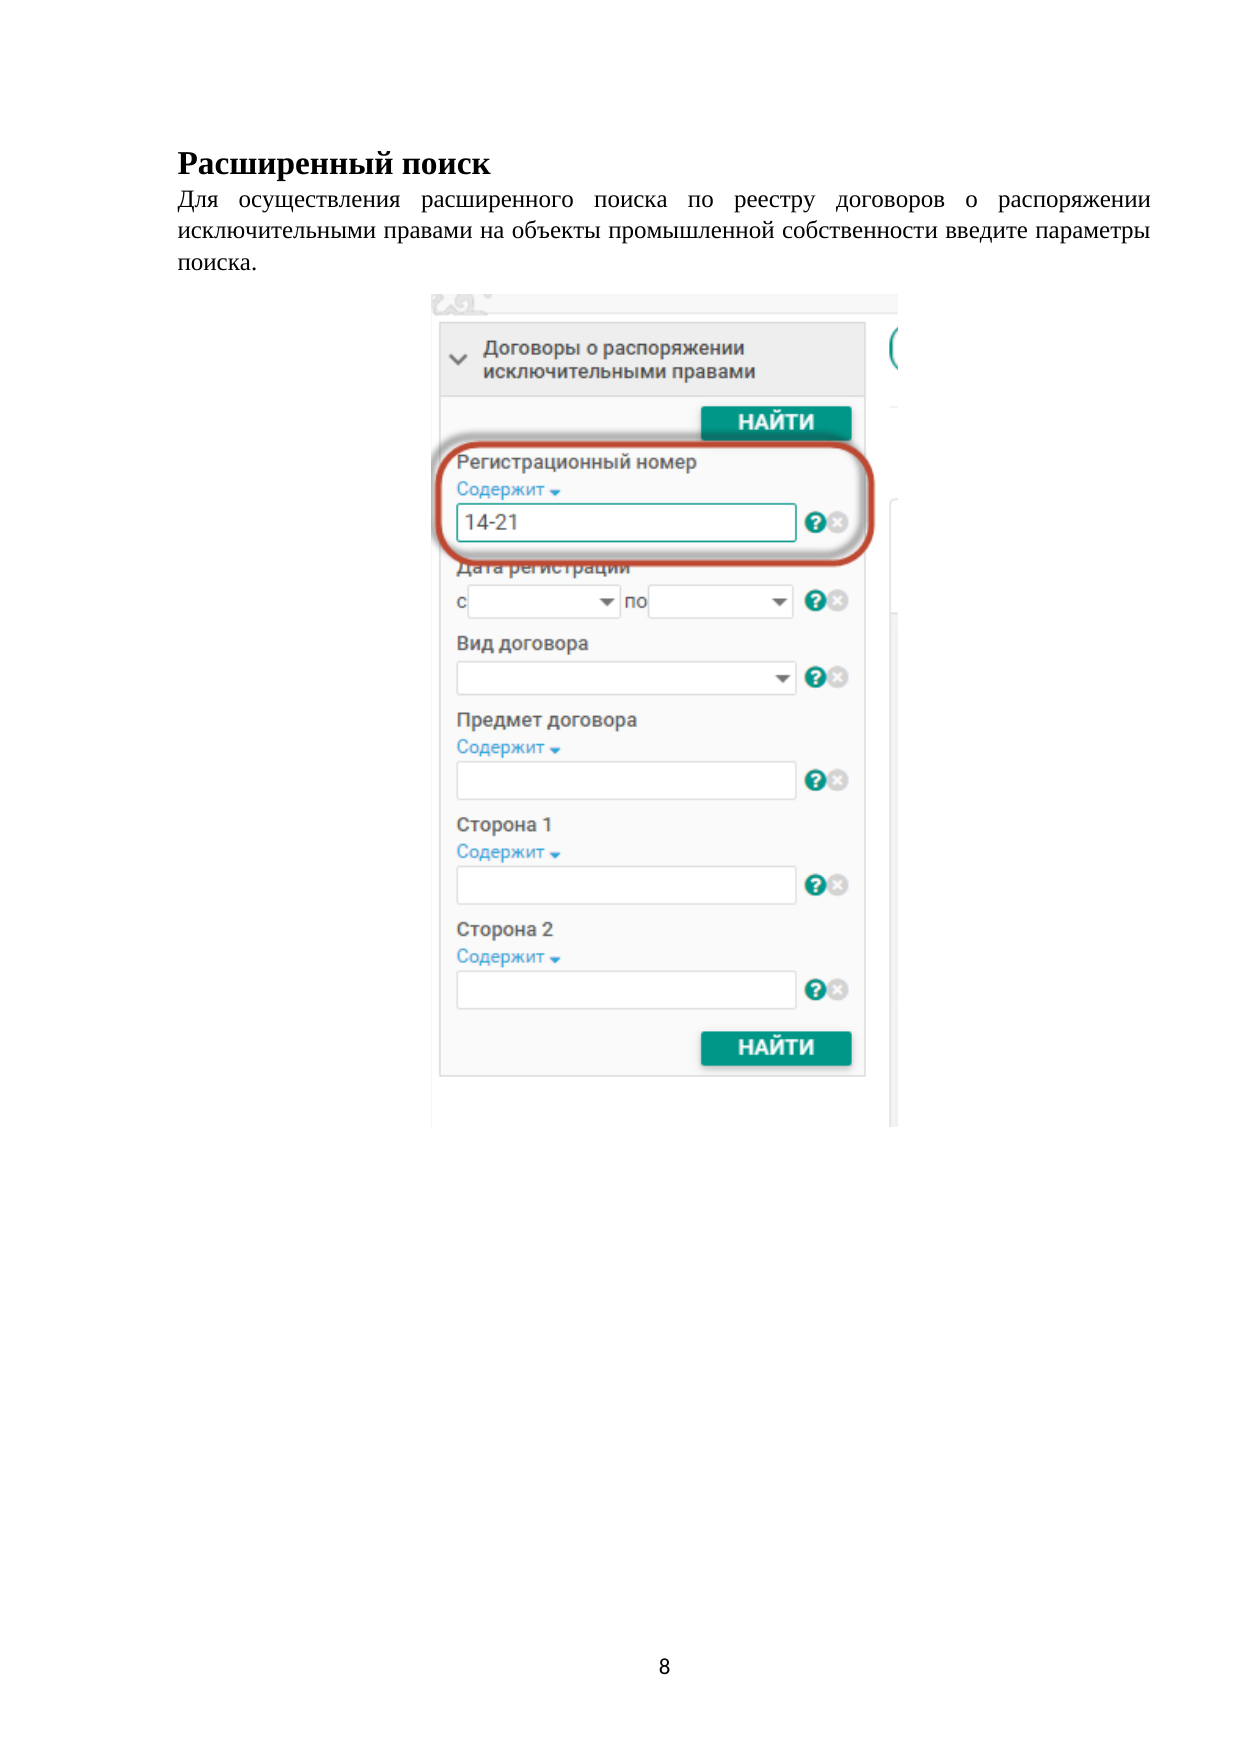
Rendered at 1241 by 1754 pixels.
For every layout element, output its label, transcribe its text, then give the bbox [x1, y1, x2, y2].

picture [431, 294, 898, 1127]
subtitle Расширенный поиск [177, 143, 1152, 181]
text Для осуществления расширенного поиска по реестру договоров о распоряжении исключительными правами на объекты промышленной собственности введите параметры поиска. [177, 184, 1152, 275]
